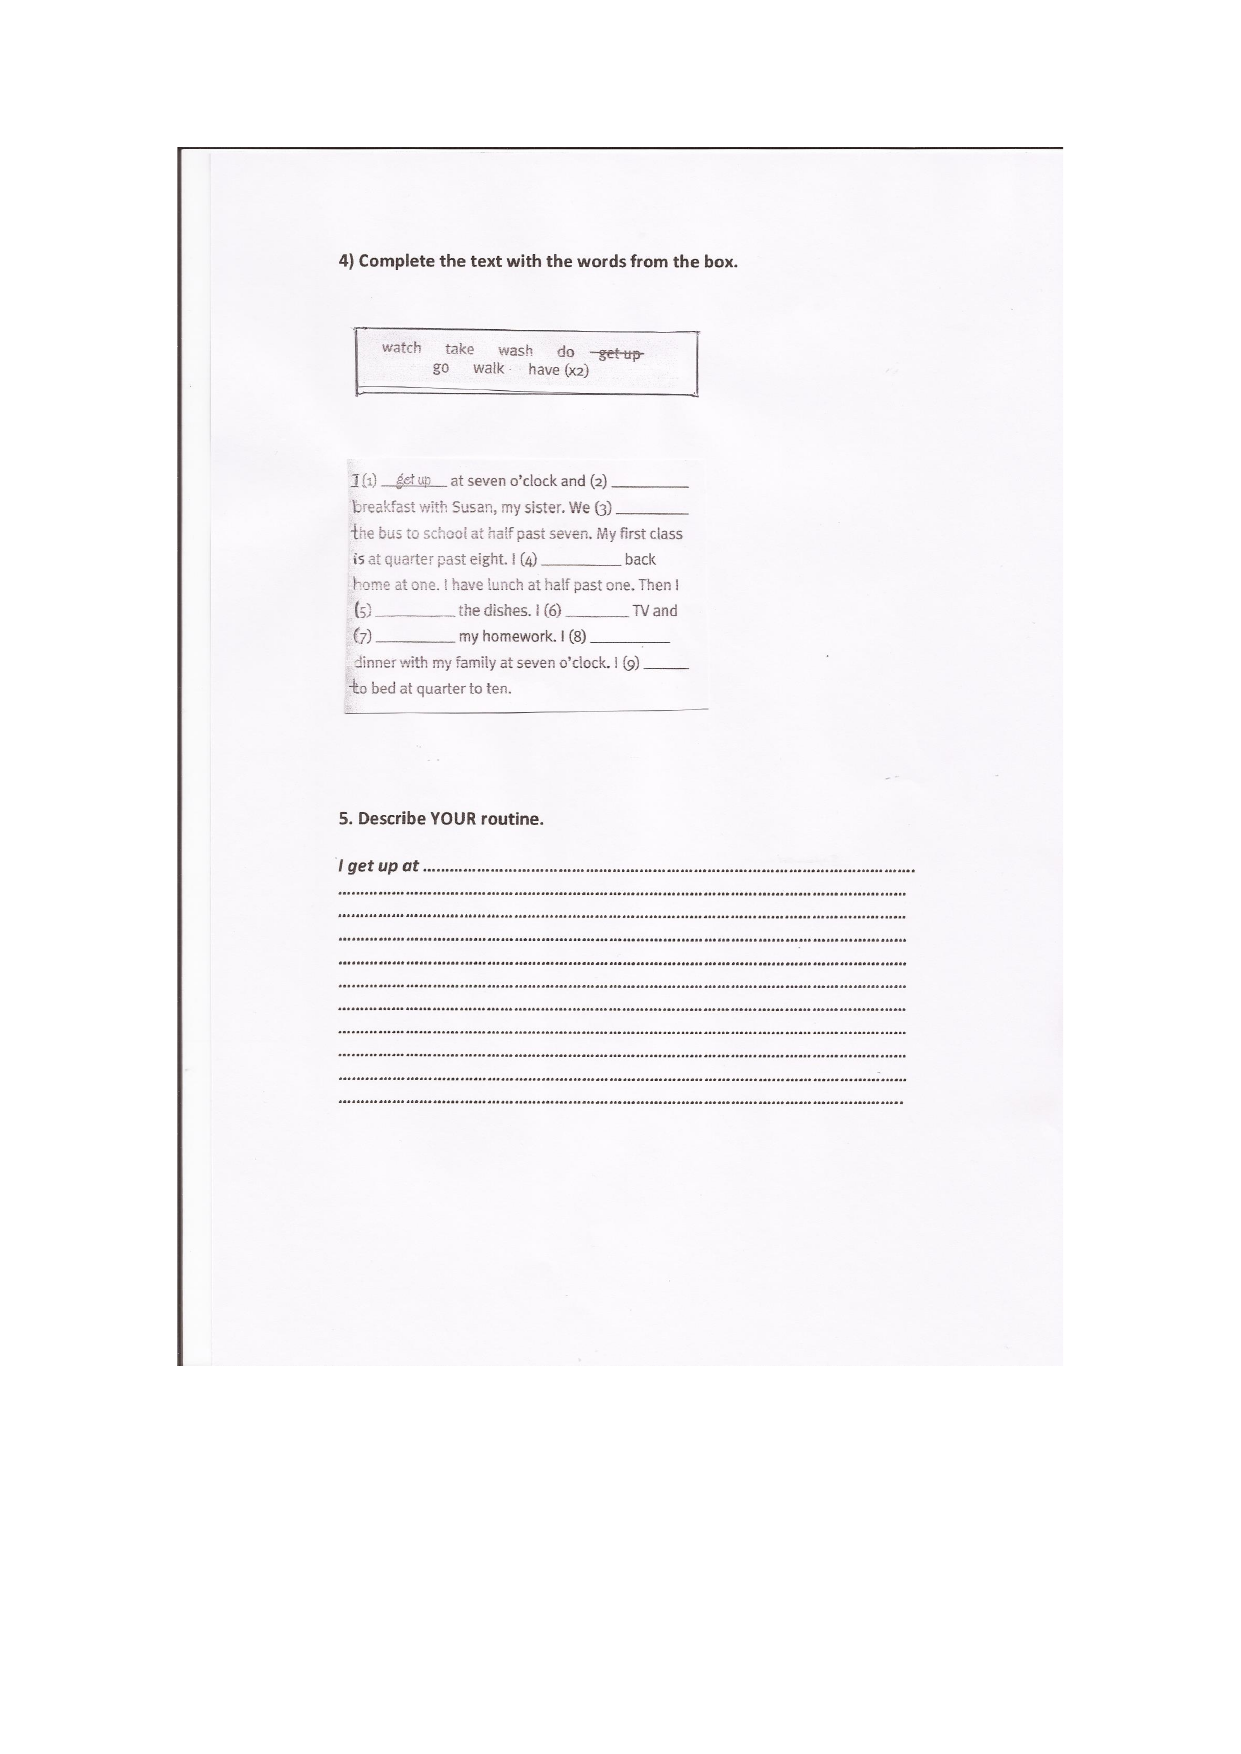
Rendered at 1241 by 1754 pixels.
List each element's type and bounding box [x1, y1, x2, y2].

picture [177, 147, 1064, 1366]
